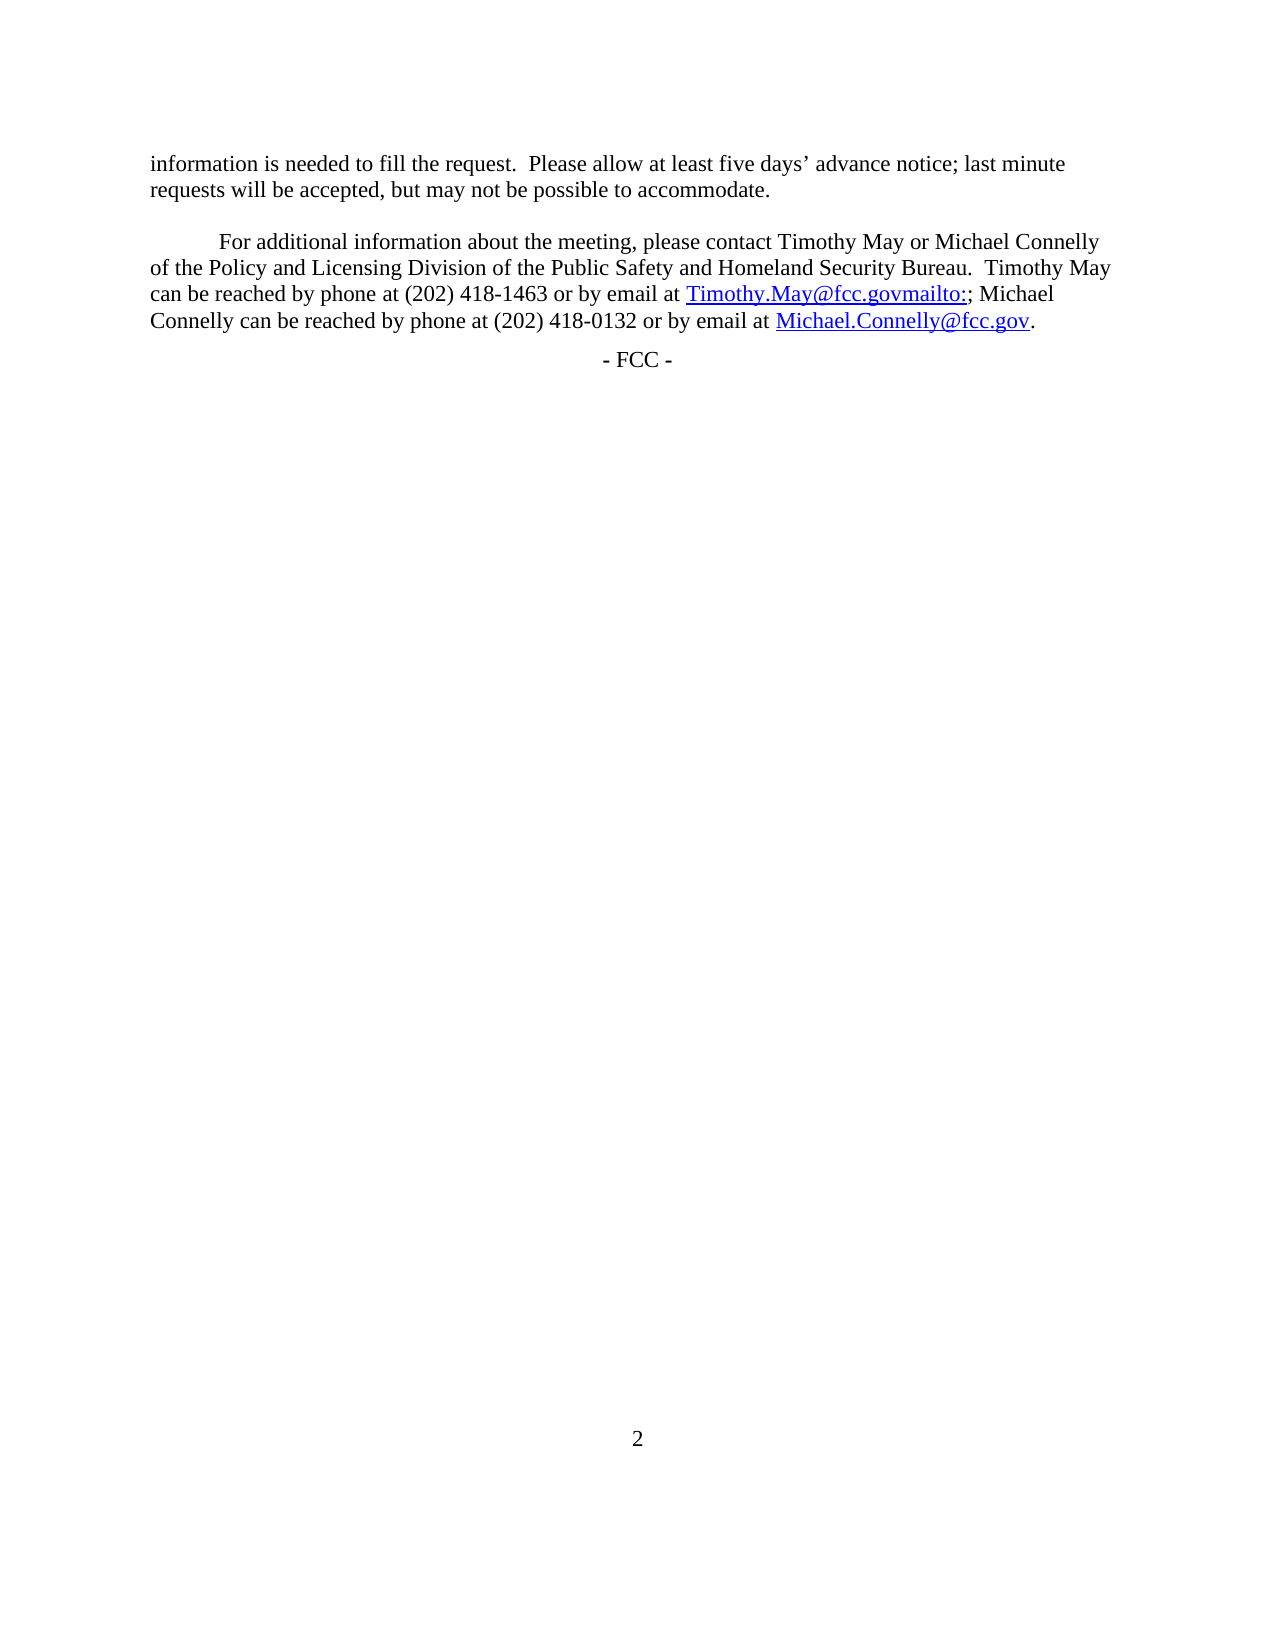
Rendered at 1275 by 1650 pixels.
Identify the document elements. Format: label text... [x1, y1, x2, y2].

text For additional information about the meeting, please contact Timothy May or Michael Connelly of the Policy and Licensing Division of the Public Safety and Homeland Security Bureau. Timothy May can be reached by phone at (202) 418-1463 or by email at Timothy.May@fcc.govmailto:; Michael Connelly can be reached by phone at (202) 418-0132 or by email at Michael.Connelly@fcc.gov. [150, 228, 1125, 333]
text - FCC - [150, 346, 1125, 372]
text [150, 150, 1125, 203]
